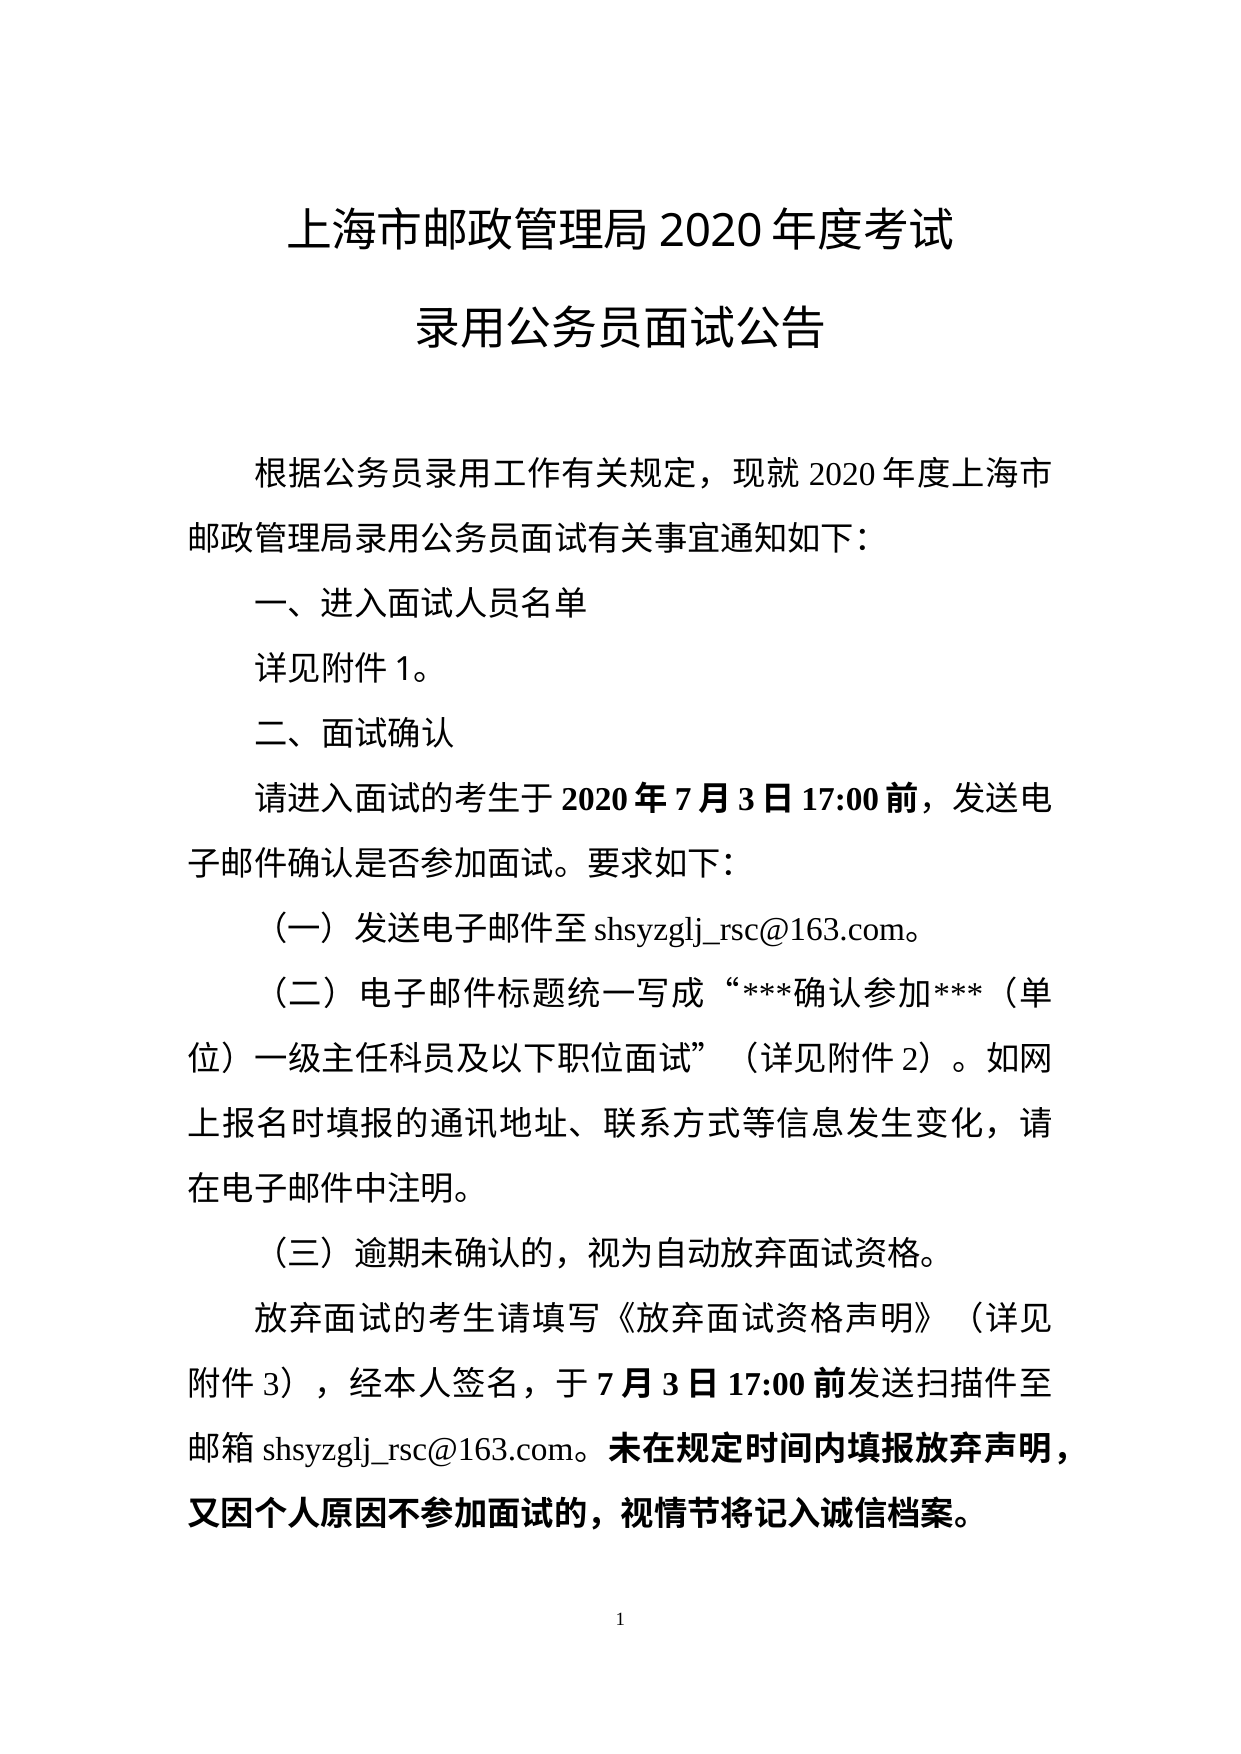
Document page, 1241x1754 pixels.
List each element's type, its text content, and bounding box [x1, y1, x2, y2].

text （三）逾期未确认的，视为自动放弃面试资格。 [187, 1218, 1053, 1283]
text 二、面试确认 [187, 698, 1053, 763]
text 请进入面试的考生于2020年7月3日17:00前，发送电子邮件确认是否参加面试。要求如下： [187, 763, 1053, 893]
text （一）发送电子邮件至shsyzglj_rsc@163.com。 [187, 893, 1053, 958]
text 放弃面试的考生请填写《放弃面试资格声明》（详见附件3），经本人签名，于7月3日17:00前发送扫描件至邮箱shsyzglj_rsc@163.com。未在规定时间内填报放弃声明，又因个人原因不参加面试的，视情节将记入诚信档案。 [187, 1467, 1053, 1543]
text 根据公务员录用工作有关规定，现就2020年度上海市邮政管理局录用公务员面试有关事宜通知如下： [187, 438, 1053, 568]
text 放弃面试的考生请填写《放弃面试资格声明》（详见附件3），经本人签名，于7月3日17:00前发送扫描件至邮箱shsyzglj_rsc@163.com。未在规定时间内填报放弃声明，又因个人原因不参加面试的，视情节将记入诚信档案。 [187, 1283, 1053, 1429]
text （二）电子邮件标题统一写成“***确认参加***（单位）一级主任科员及以下职位面试”（详见附件2）。如网上报名时填报的通讯地址、联系方式等信息发生变化，请在电子邮件中注明。 [187, 1145, 1053, 1218]
text 上海市邮政管理局2020年度考试 [187, 178, 1053, 276]
text 详见附件1。 [187, 633, 1053, 698]
list 一、进入面试人员名单 [187, 568, 1053, 633]
text （二）电子邮件标题统一写成“***确认参加***（单位）一级主任科员及以下职位面试”（详见附件2）。如网上报名时填报的通讯地址、联系方式等信息发生变化，请在电子邮件中注明。 [187, 958, 1053, 1097]
text 录用公务员面试公告 [187, 276, 1053, 373]
